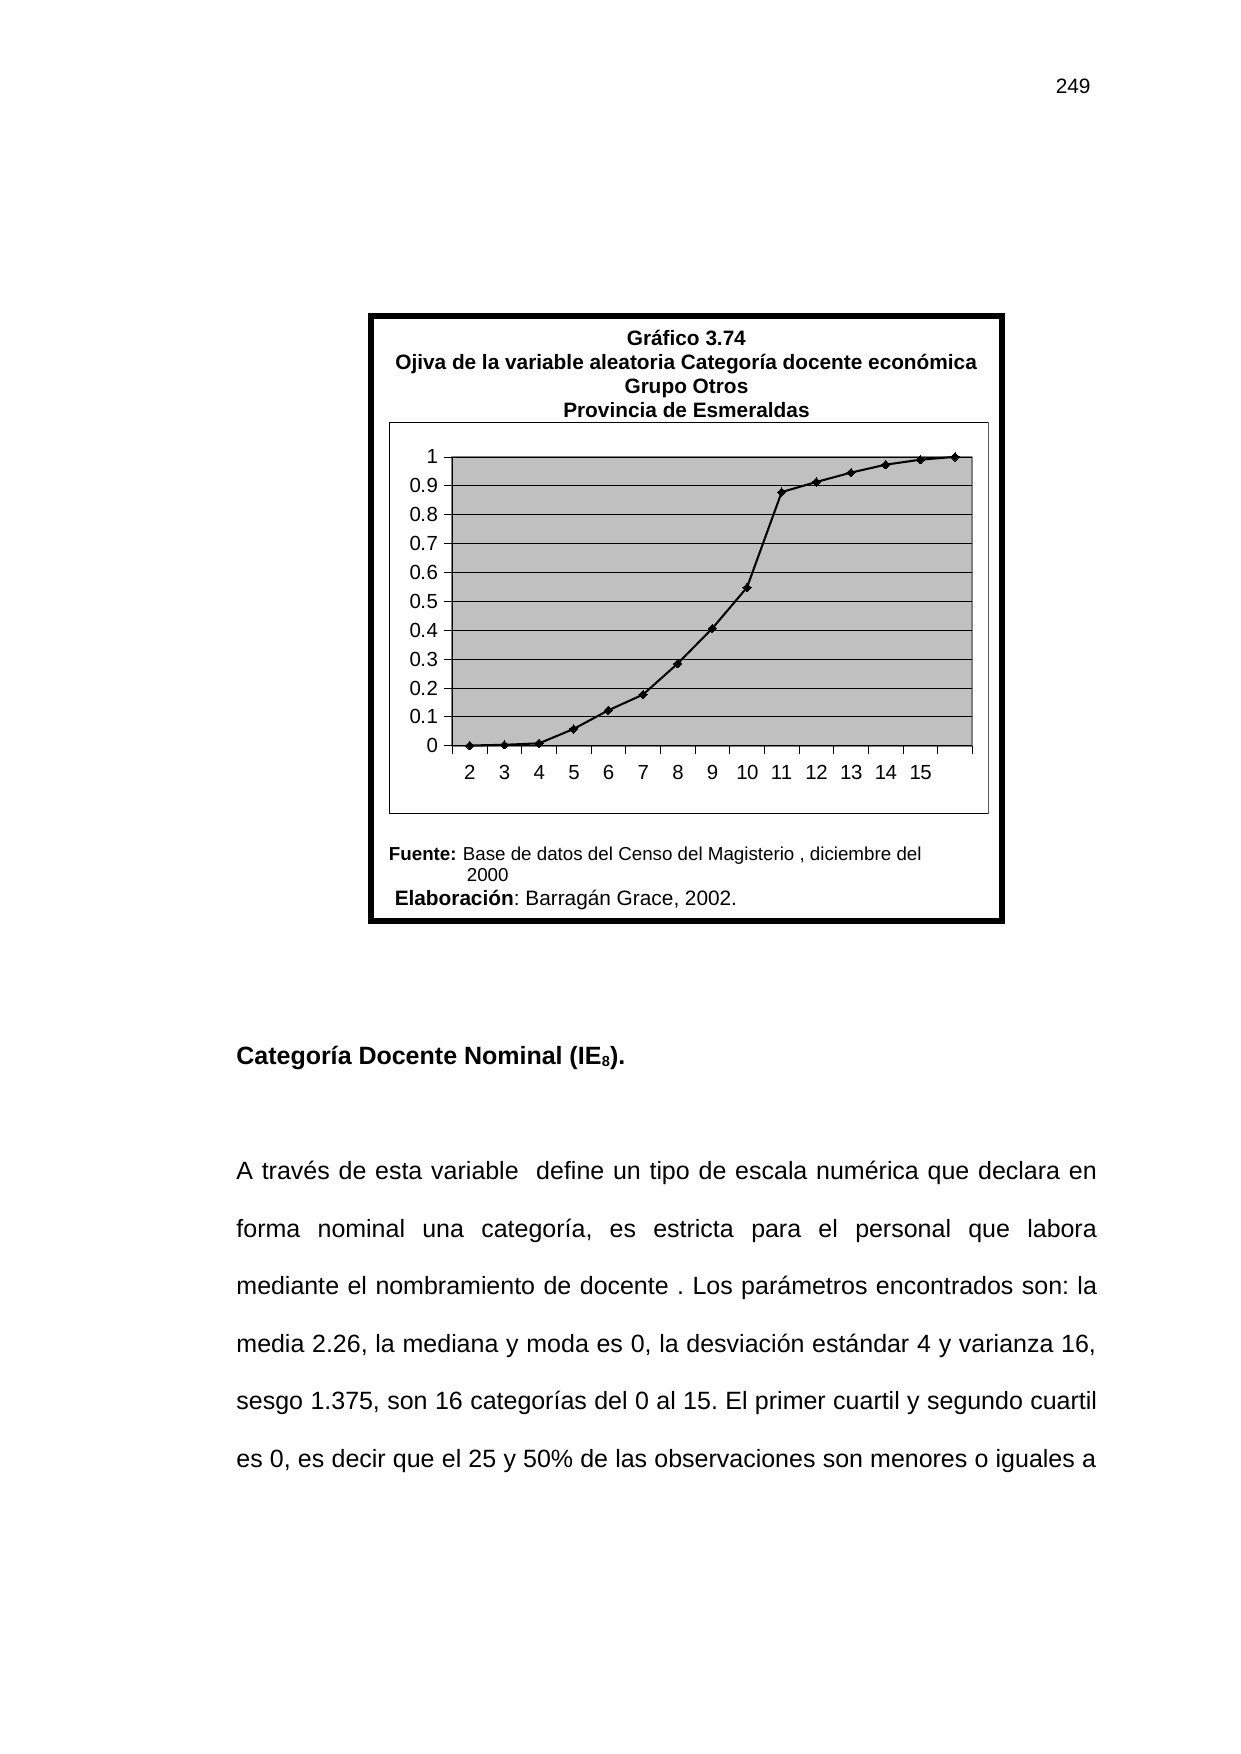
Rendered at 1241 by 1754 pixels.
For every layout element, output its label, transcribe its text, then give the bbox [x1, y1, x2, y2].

text Categoría Docente Nominal (IE8). [236, 1041, 1098, 1070]
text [236, 1156, 1098, 1472]
